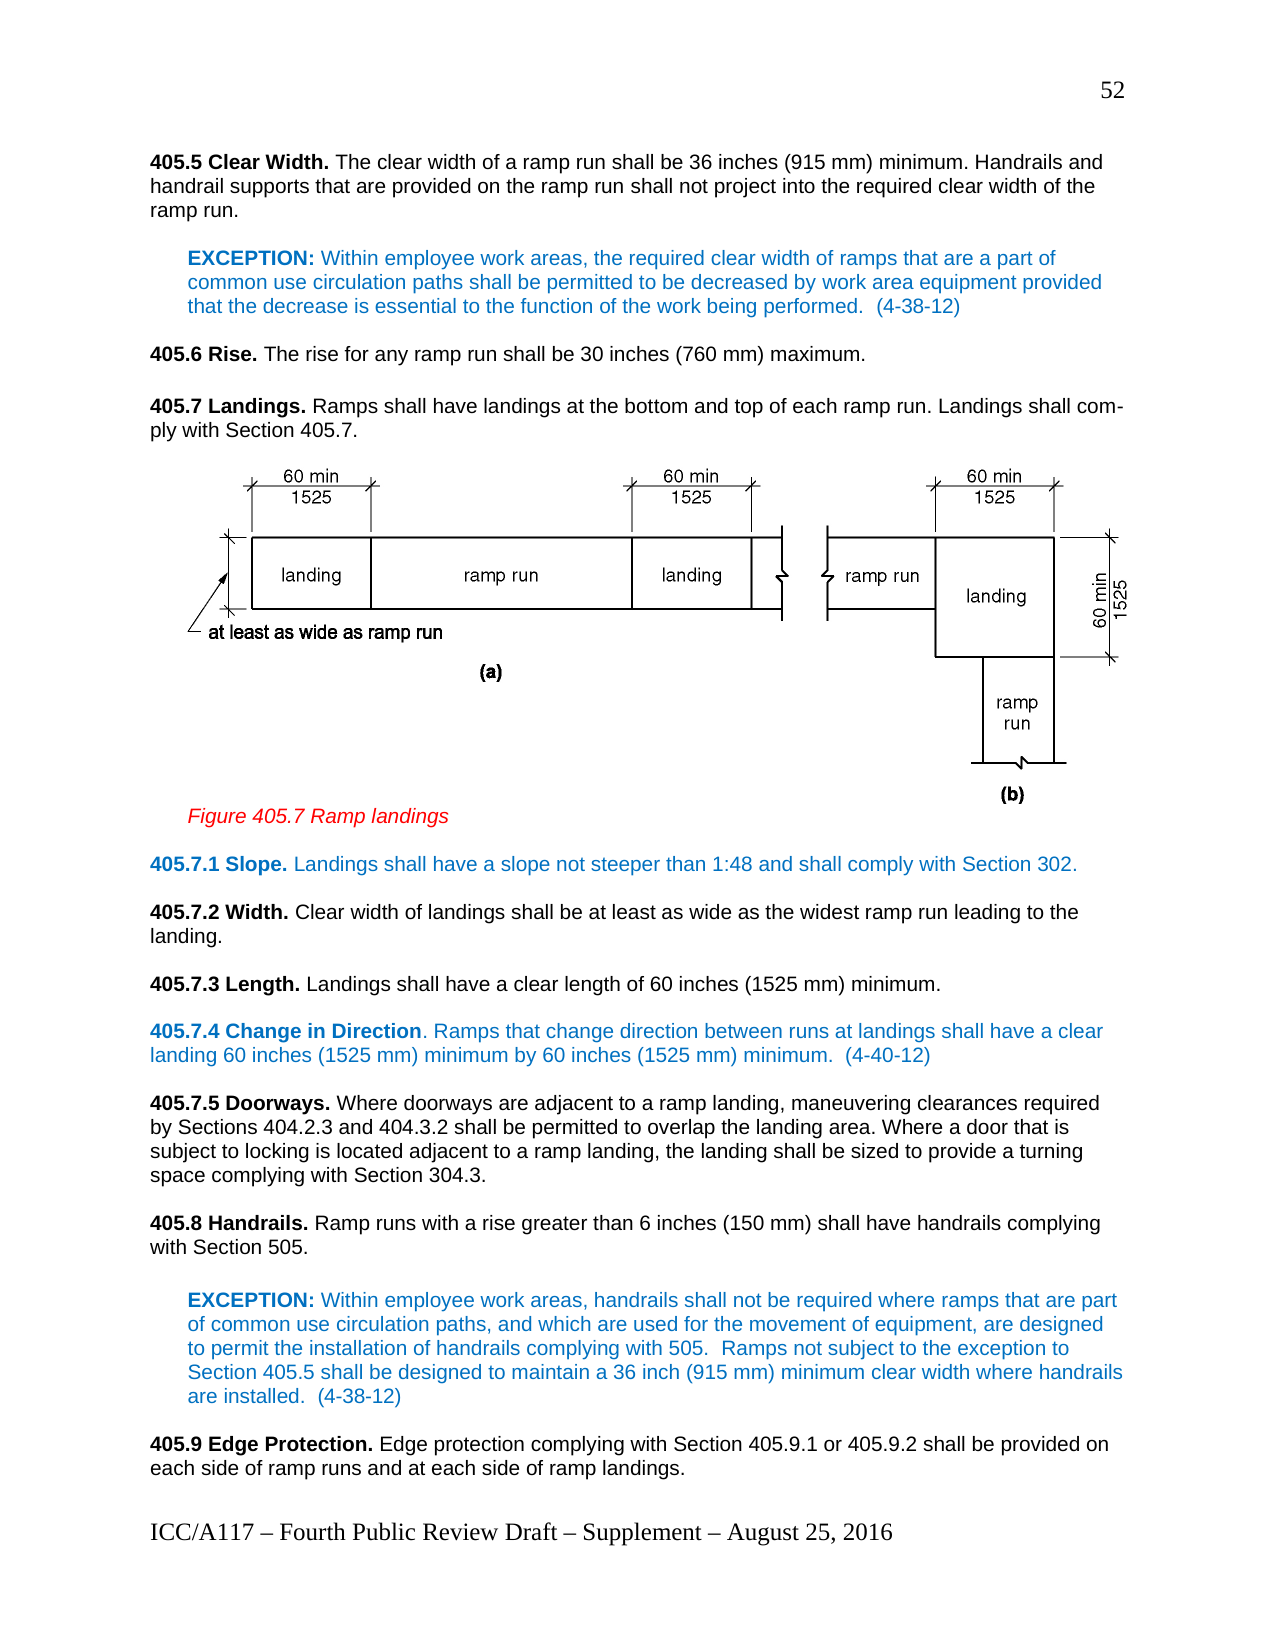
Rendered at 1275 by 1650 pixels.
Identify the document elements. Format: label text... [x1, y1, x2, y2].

text 405.7.2 Width. Clear width of landings shall be at least as wide as the widest ramp run leading to the landing. [150, 899, 1125, 947]
text 405.5 Clear Width. The clear width of a ramp run shall be 36 inches (915 mm) minimum. Handrails and handrail supports that are provided on the ramp run shall not project into the required clear width of the ramp run. [150, 150, 1125, 222]
text 405.7.4 Change in Direction. Ramps that change direction between runs at landings shall have a clear landing 60 inches (1525 mm) minimum by 60 inches (1525 mm) minimum. (4-40-12) [150, 1019, 1125, 1067]
picture [187, 466, 1131, 804]
text 405.7 Landings. Ramps shall have landings at the bottom and top of each ramp run. Landings shall comply with Section 405.7. [150, 394, 1125, 442]
text Figure 405.7 Ramp landings [187, 804, 1125, 828]
text EXCEPTION: Within employee work areas, handrails shall not be required where ramps that are part of common use circulation paths, and which are used for the movement of equipment, are designed to permit the installation of handrails complying with 505. Ramps not subject to the exception to Section 405.5 shall be designed to maintain a 36 inch (915 mm) minimum clear width where handrails are installed. (4-38-12) [187, 1288, 1125, 1407]
text 405.8 Handrails. Ramp runs with a rise greater than 6 inches (150 mm) shall have handrails complying with Section 505. [150, 1211, 1125, 1259]
text 405.6 Rise. The rise for any ramp run shall be 30 inches (760 mm) maximum. [150, 342, 1125, 366]
text 405.9 Edge Protection. Edge protection complying with Section 405.9.1 or 405.9.2 shall be provided on each side of ramp runs and at each side of ramp landings. [150, 1431, 1125, 1479]
text 405.7.3 Length. Landings shall have a clear length of 60 inches (1525 mm) minimum. [150, 971, 1125, 995]
text 405.7.1 Slope. Landings shall have a slope not steeper than 1:48 and shall comply with Section 302. [150, 852, 1125, 876]
text 405.7.5 Doorways. Where doorways are adjacent to a ramp landing, maneuvering clearances required by Sections 404.2.3 and 404.3.2 shall be permitted to overlap the landing area. Where a door that is subject to locking is located adjacent to a ramp landing, the landing shall be sized to provide a turning space complying with Section 304.3. [150, 1091, 1125, 1187]
text EXCEPTION: Within employee work areas, the required clear width of ramps that are a part of common use circulation paths shall be permitted to be decreased by work area equipment provided that the decrease is essential to the function of the work being performed. (4-38-12) [187, 246, 1125, 318]
